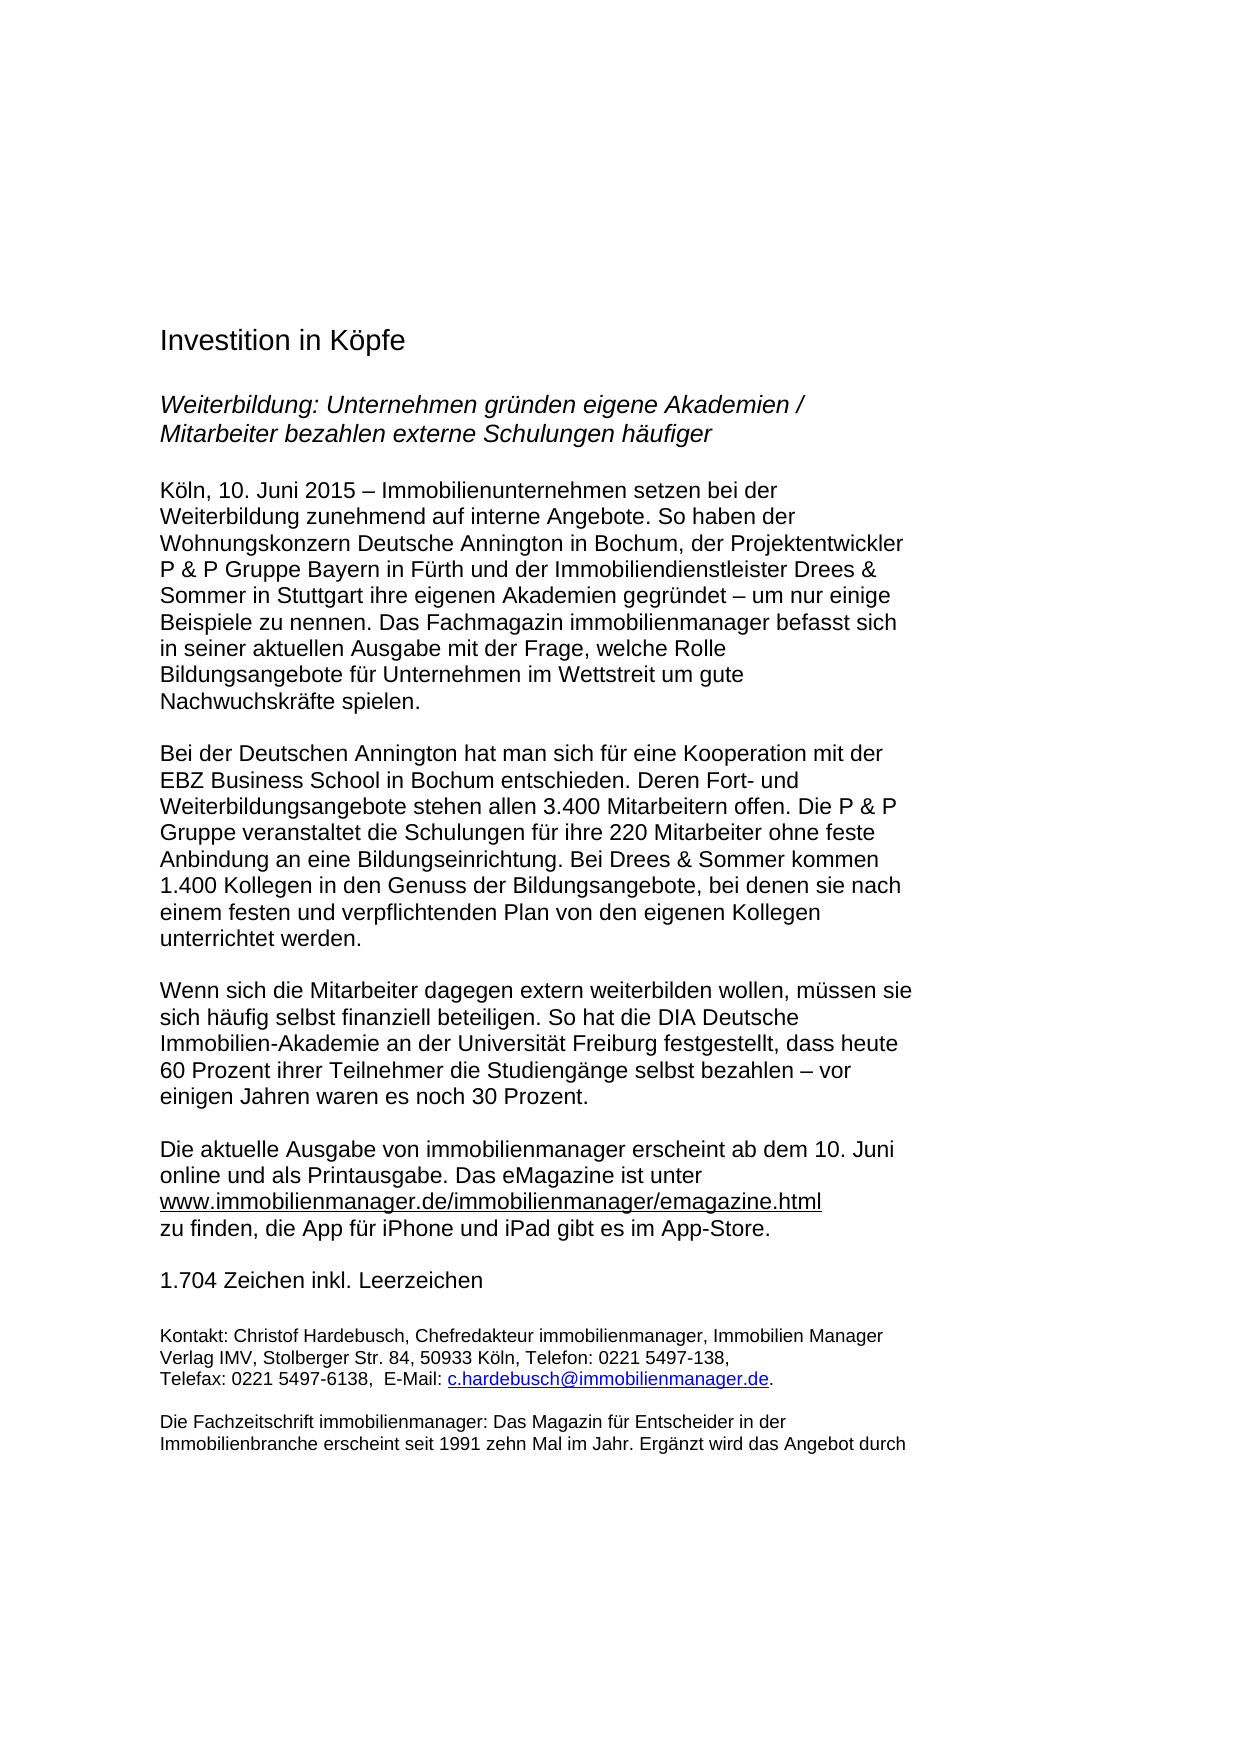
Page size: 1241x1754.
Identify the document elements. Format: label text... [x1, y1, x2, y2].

text Kontakt: Christof Hardebusch, Chefredakteur immobilienmanager, Immobilien Manager Verlag IMV, Stolberger Str. 84, 50933 Köln, Telefon: 0221 5497-138, Telefax: 0221 5497-6138, E-Mail: c.hardebusch@immobilienmanager.de. [159, 1325, 912, 1390]
text Investition in Köpfe [159, 323, 915, 357]
text Köln, 10. Juni 2015 – Immobilienunternehmen setzen bei der Weiterbildung zunehmend auf interne Angebote. So haben der Wohnungskonzern Deutsche Annington in Bochum, der Projektentwickler P & P Gruppe Bayern in Fürth und der Immobiliendienstleister Drees & Sommer in Stuttgart ihre eigenen Akademien gegründet – um nur einige Beispiele zu nennen. Das Fachmagazin immobilienmanager befasst sich in seiner aktuellen Ausgabe mit der Frage, welche Rolle Bildungsangebote für Unternehmen im Wettstreit um gute Nachwuchskräfte spielen. Bei der Deutschen Annington hat man sich für eine Kooperation mit der EBZ Business School in Bochum entschieden. Deren Fort- und Weiterbildungsangebote stehen allen 3.400 Mitarbeitern offen. Die P & P Gruppe veranstaltet die Schulungen für ihre 220 Mitarbeiter ohne feste Anbindung an eine Bildungseinrichtung. Bei Drees & Sommer kommen 1.400 Kollegen in den Genuss der Bildungsangebote, bei denen sie nach einem festen und verpflichtenden Plan von den eigenen Kollegen unterrichtet werden. Wenn sich die Mitarbeiter dagegen extern weiterbilden wollen, müssen sie sich häufig selbst finanziell beteiligen. So hat die DIA Deutsche Immobilien-Akademie an der Universität Freiburg festgestellt, dass heute 60 Prozent ihrer Teilnehmer die Studiengänge selbst bezahlen – vor einigen Jahren waren es noch 30 Prozent. Die aktuelle Ausgabe von immobilienmanager erscheint ab dem 10. Juni online und als Printausgabe. Das eMagazine ist unter www.immobilienmanager.de/immobilienmanager/emagazine.html [159, 477, 915, 1215]
text 1.704 Zeichen inkl. Leerzeichen [159, 1267, 915, 1294]
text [159, 1411, 915, 1454]
text Weiterbildung: Unternehmen gründen eigene Akademien / Mitarbeiter bezahlen externe Schulungen häufiger [159, 391, 915, 448]
text zu finden, die App für iPhone und iPad gibt es im App-Store. [159, 1215, 915, 1241]
